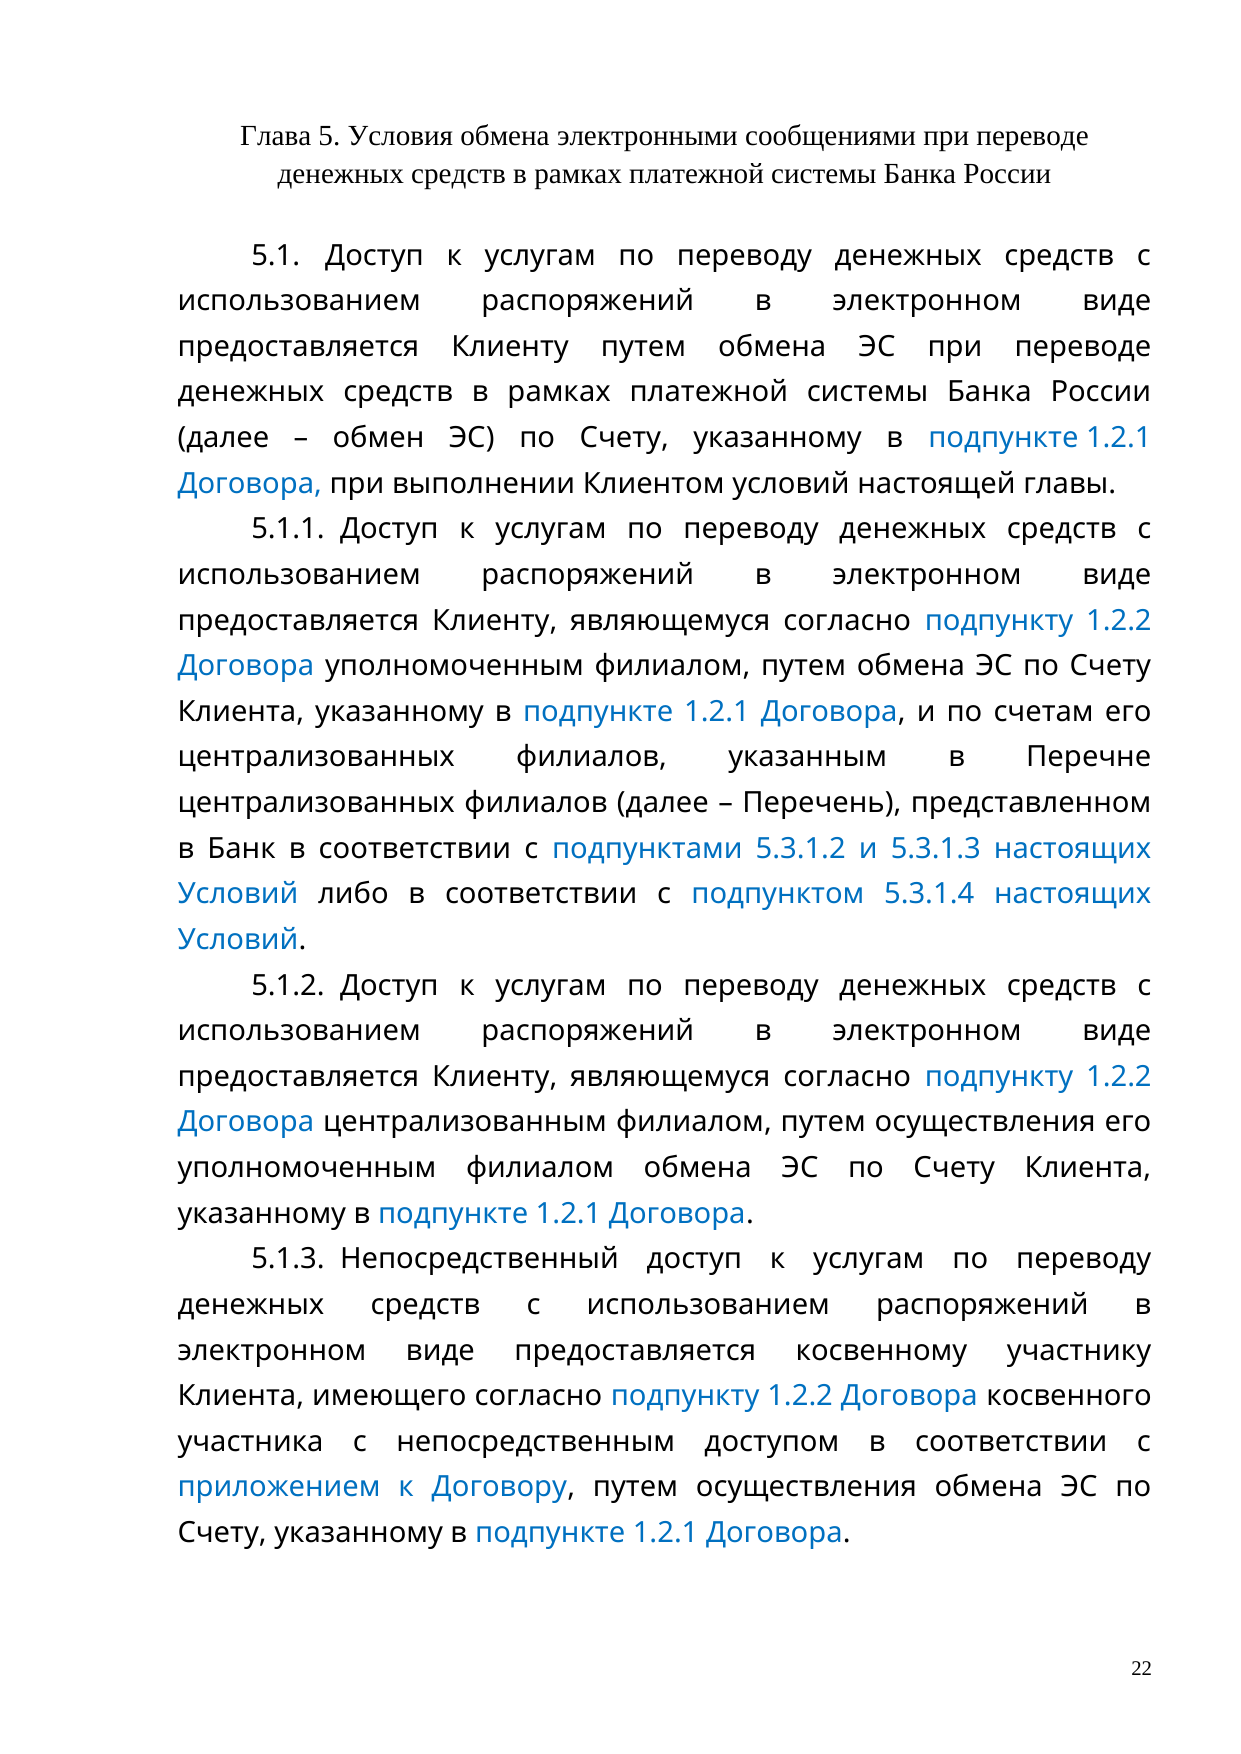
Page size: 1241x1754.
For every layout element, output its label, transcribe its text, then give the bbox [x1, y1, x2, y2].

list Доступ к услугам по переводу денежных средств с использованием распоряжений в электронном виде предоставляется Клиенту, являющемуся согласно подпункту 1.2.2 Договора уполномоченным филиалом, путем обмена ЭС по Счету Клиента, указанному в подпункте 1.2.1 Договора, и по счетам его централизованных филиалов, указанным в Перечне централизованных филиалов (далее – Перечень), представленном в Банк в соответствии с подпунктами 5.3.1.2 и 5.3.1.3 настоящих Условий либо в соответствии с подпунктом 5.3.1.4 настоящих Условий. [177, 507, 1152, 958]
text Глава 5. Условия обмена электронными сообщениями при переводе денежных средств в рамках платежной системы Банка России [177, 118, 1152, 190]
list Доступ к услугам по переводу денежных средств с использованием распоряжений в электронном виде предоставляется Клиенту путем обмена ЭС при переводе денежных средств в рамках платежной системы Банка России (далее – обмен ЭС) по Счету, указанному в подпункте 1.2.1 Договора, при выполнении Клиентом условий настоящей главы. [177, 234, 1152, 502]
list Непосредственный доступ к услугам по переводу денежных средств с использованием распоряжений в электронном виде предоставляется косвенному участнику Клиента, имеющего согласно подпункту 1.2.2 Договора косвенного участника с непосредственным доступом в соответствии с приложением к Договору, путем осуществления обмена ЭС по Счету, указанному в подпункте 1.2.1 Договора. [177, 1237, 1152, 1551]
list Доступ к услугам по переводу денежных средств с использованием распоряжений в электронном виде предоставляется Клиенту, являющемуся согласно подпункту 1.2.2 Договора централизованным филиалом, путем осуществления его уполномоченным филиалом обмена ЭС по Счету Клиента, указанному в подпункте 1.2.1 Договора. [177, 964, 1152, 1232]
